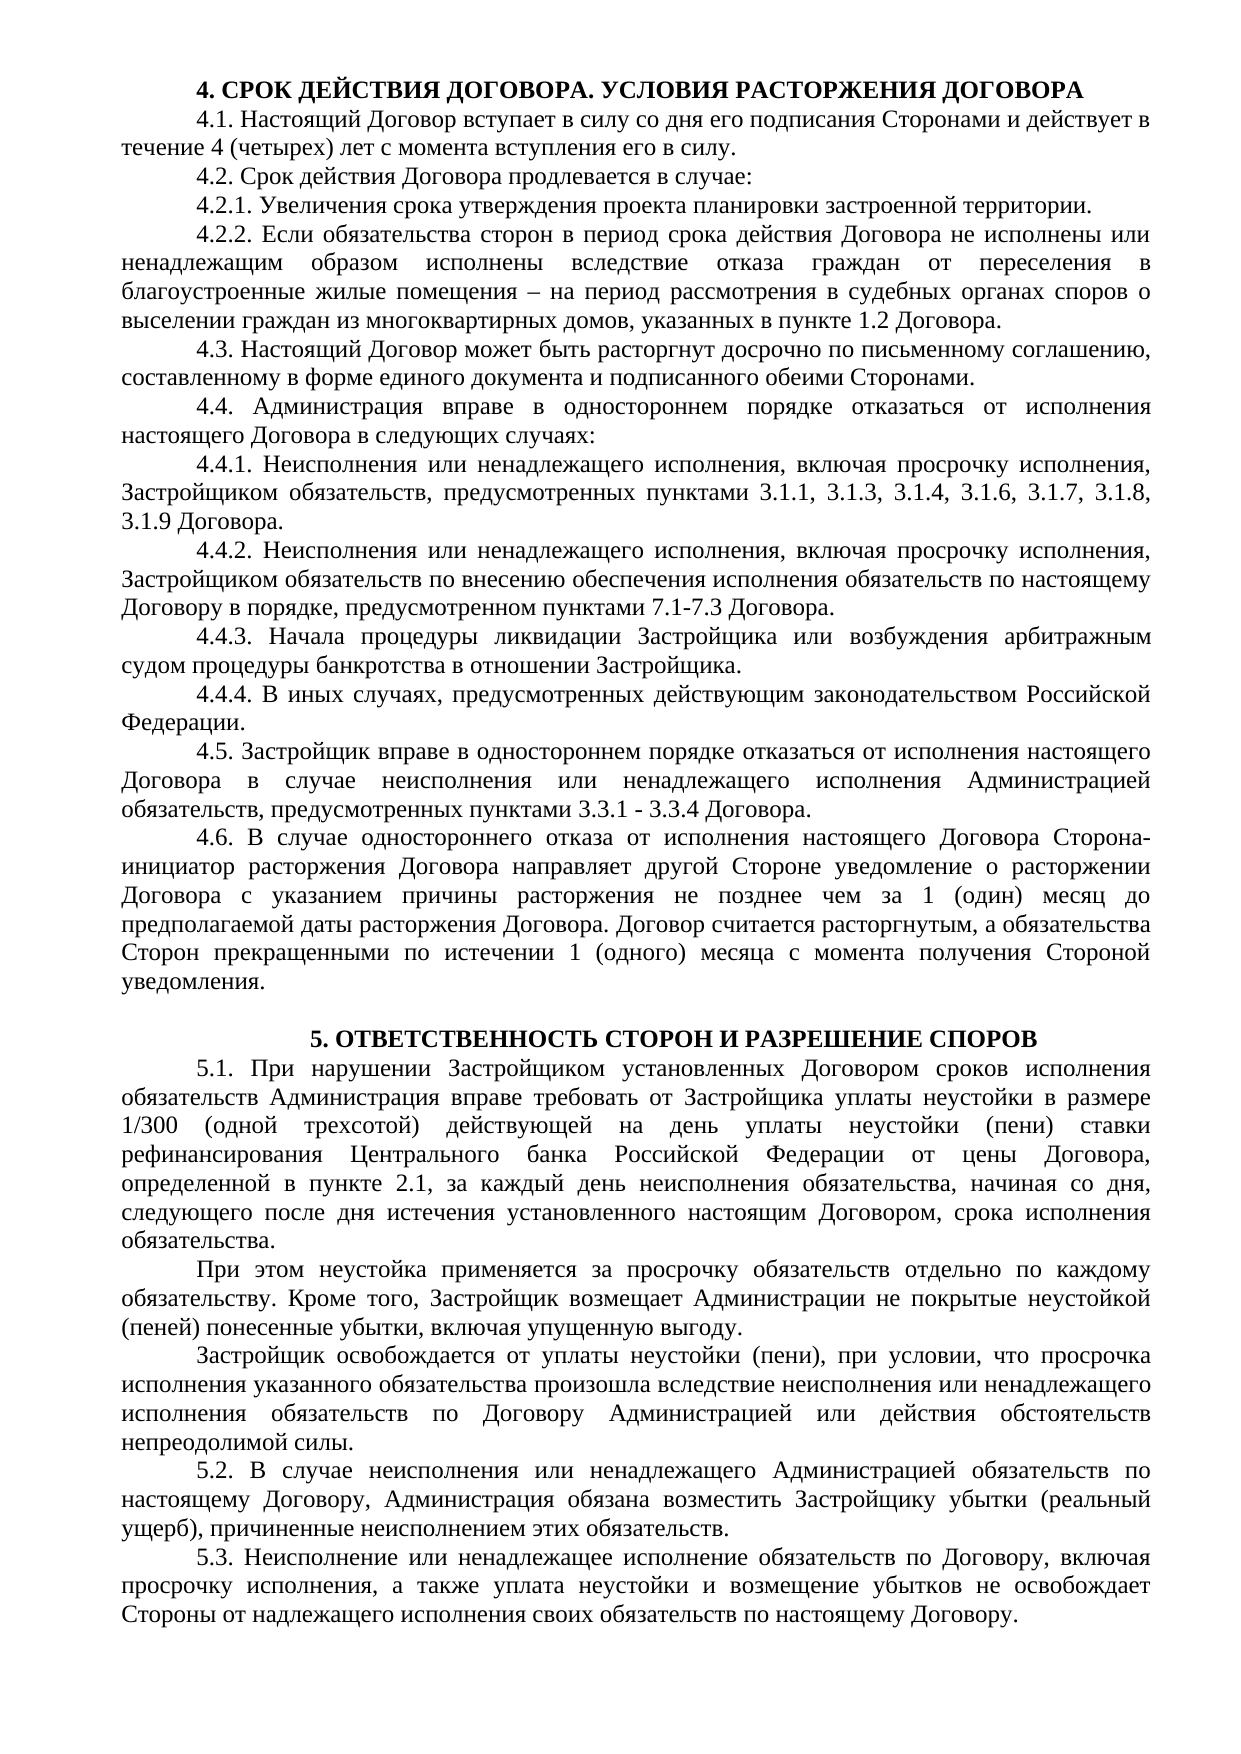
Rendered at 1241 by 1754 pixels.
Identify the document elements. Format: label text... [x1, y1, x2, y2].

text 4. СРОК ДЕЙСТВИЯ ДОГОВОРА. УСЛОВИЯ РАСТОРЖЕНИЯ ДОГОВОРА [121, 75, 1152, 104]
text При этом неустойка применяется за просрочку обязательств отдельно по каждому обязательству. Кроме того, Застройщик возмещает Администрации не покрытые неустойкой (пеней) понесенные убытки, включая упущенную выгоду. [121, 1254, 1152, 1340]
text 4.4.2. Неисполнения или ненадлежащего исполнения, включая просрочку исполнения, Застройщиком обязательств по внесению обеспечения исполнения обязательств по настоящему Договору в порядке, предусмотренном пунктами 7.1-7.3 Договора. [121, 535, 1152, 621]
text 4.4.3. Начала процедуры ликвидации Застройщика или возбуждения арбитражным судом процедуры банкротства в отношении Застройщика. [121, 621, 1152, 679]
text 4.1. Настоящий Договор вступает в силу со дня его подписания Сторонами и действует в течение 4 (четырех) лет с момента вступления его в силу. [121, 104, 1152, 161]
text 4.6. В случае одностороннего отказа от исполнения настоящего Договора Сторона-инициатор расторжения Договора направляет другой Стороне уведомление о расторжении Договора с указанием причины расторжения не позднее чем за 1 (один) месяц до предполагаемой даты расторжения Договора. Договор считается расторгнутым, а обязательства Сторон прекращенными по истечении 1 (одного) месяца с момента получения Стороной уведомления. [121, 822, 1152, 995]
text 4.3. Настоящий Договор может быть расторгнут досрочно по письменному соглашению, составленному в форме единого документа и подписанного обеими Сторонами. [121, 334, 1152, 391]
text 5.1. При нарушении Застройщиком установленных Договором сроков исполнения обязательств Администрация вправе требовать от Застройщика уплаты неустойки в размере 1/300 (одной трехсотой) действующей на день уплаты неустойки (пени) ставки рефинансирования Центрального банка Российской Федерации от цены Договора, определенной в пункте 2.1, за каждый день неисполнения обязательства, начиная со дня, следующего после дня истечения установленного настоящим Договором, срока исполнения обязательства. [121, 1053, 1152, 1254]
text Застройщик освобождается от уплаты неустойки (пени), при условии, что просрочка исполнения указанного обязательства произошла вследствие неисполнения или ненадлежащего исполнения обязательств по Договору Администрацией или действия обстоятельств непреодолимой силы. [121, 1340, 1152, 1455]
text 4.2.2. Если обязательства сторон в период срока действия Договора не исполнены или ненадлежащим образом исполнены вследствие отказа граждан от переселения в благоустроенные жилые помещения – на период рассмотрения в судебных органах споров о выселении граждан из многоквартирных домов, указанных в пункте 1.2 Договора. [121, 219, 1152, 334]
text 4.4. Администрация вправе в одностороннем порядке отказаться от исполнения настоящего Договора в следующих случаях: [121, 391, 1152, 449]
text 4.4.1. Неисполнения или ненадлежащего исполнения, включая просрочку исполнения, Застройщиком обязательств, предусмотренных пунктами 3.1.1, 3.1.3, 3.1.4, 3.1.6, 3.1.7, 3.1.8, 3.1.9 Договора. [121, 449, 1152, 535]
text 4.2.1. Увеличения срока утверждения проекта планировки застроенной территории. [121, 190, 1152, 219]
text 4.4.4. В иных случаях, предусмотренных действующим законодательством Российской Федерации. [121, 679, 1152, 736]
text 5.2. В случае неисполнения или ненадлежащего Администрацией обязательств по настоящему Договору, Администрация обязана возместить Застройщику убытки (реальный ущерб), причиненные неисполнением этих обязательств. [121, 1455, 1152, 1542]
text 5. ОТВЕТСТВЕННОСТЬ СТОРОН И РАЗРЕШЕНИЕ СПОРОВ [121, 1024, 1152, 1053]
text 4.2. Срок действия Договора продлевается в случае: [121, 161, 1152, 190]
text 5.3. Неисполнение или ненадлежащее исполнение обязательств по Договору, включая просрочку исполнения, а также уплата неустойки и возмещение убытков не освобождает Стороны от надлежащего исполнения своих обязательств по настоящему Договору. [121, 1542, 1152, 1628]
text 4.5. Застройщик вправе в одностороннем порядке отказаться от исполнения настоящего Договора в случае неисполнения или ненадлежащего исполнения Администрацией обязательств, предусмотренных пунктами 3.3.1 - 3.3.4 Договора. [121, 736, 1152, 822]
